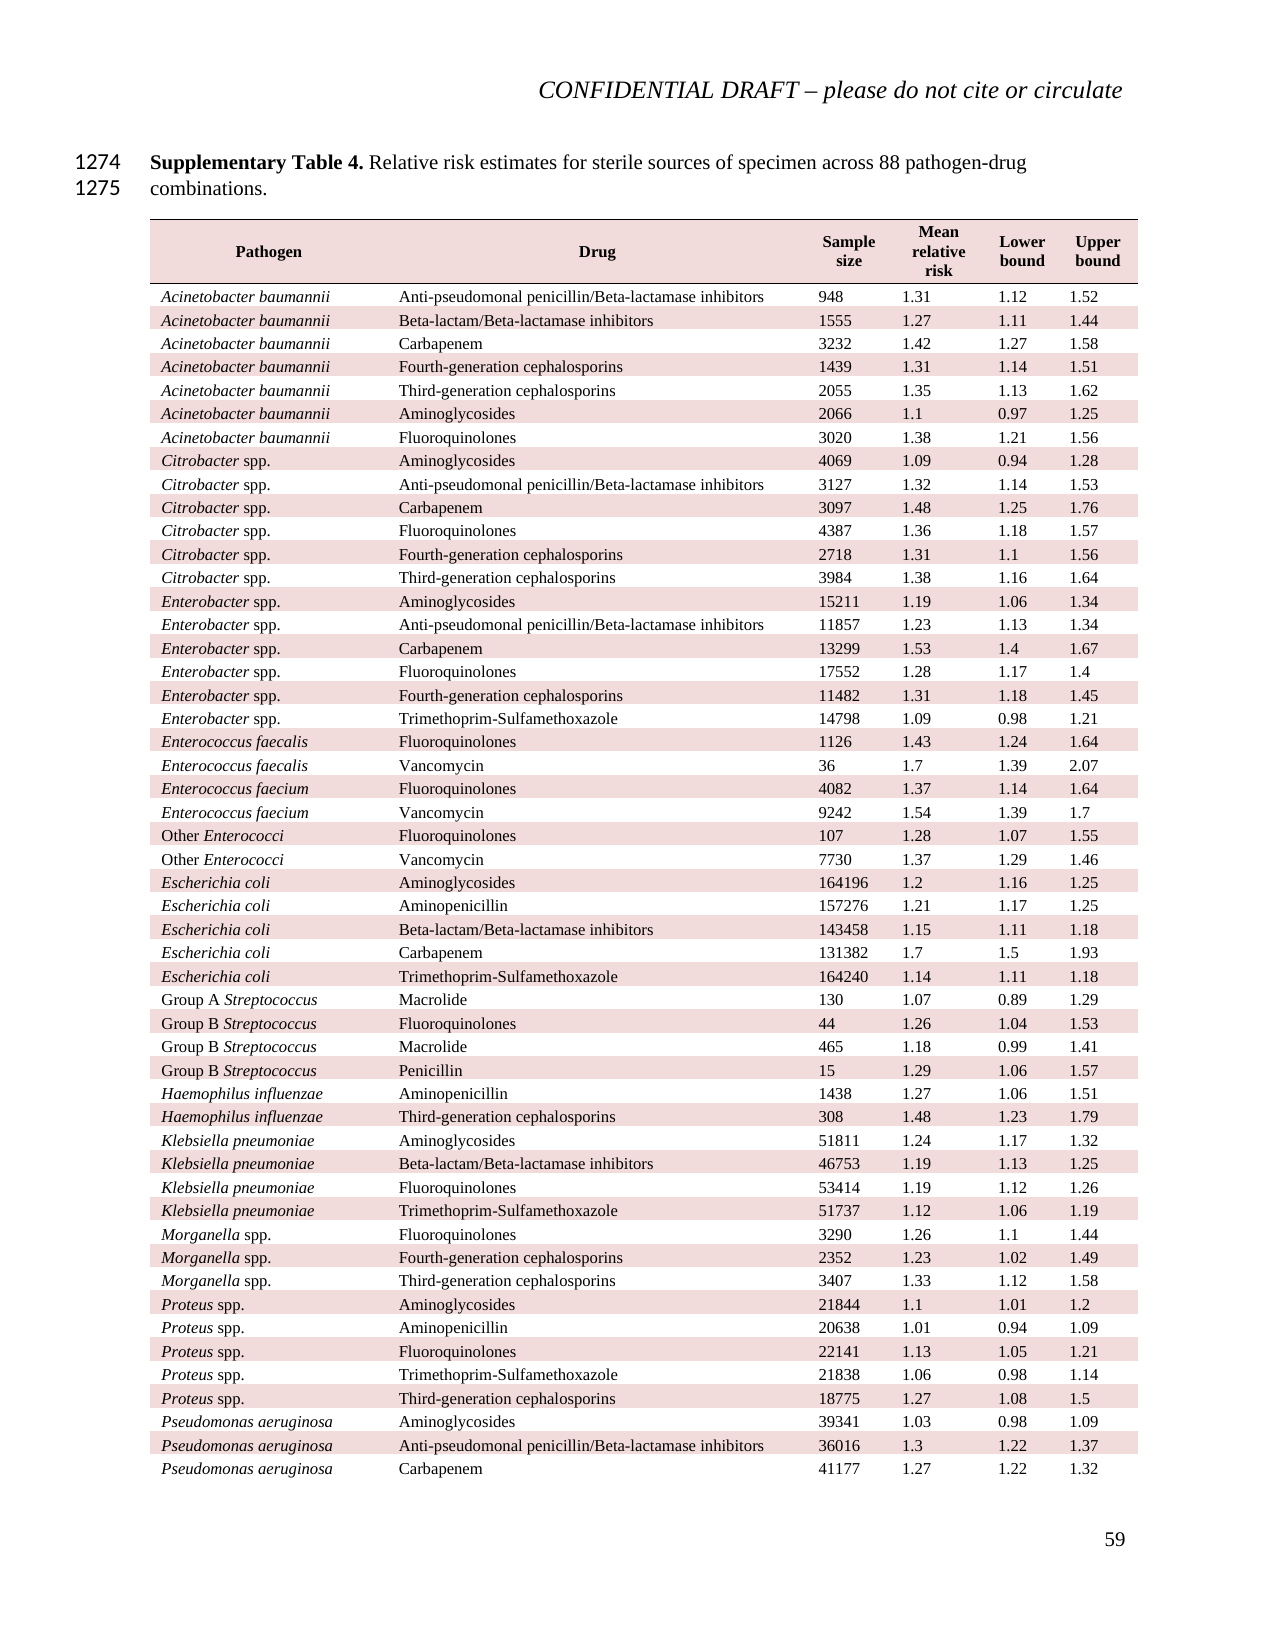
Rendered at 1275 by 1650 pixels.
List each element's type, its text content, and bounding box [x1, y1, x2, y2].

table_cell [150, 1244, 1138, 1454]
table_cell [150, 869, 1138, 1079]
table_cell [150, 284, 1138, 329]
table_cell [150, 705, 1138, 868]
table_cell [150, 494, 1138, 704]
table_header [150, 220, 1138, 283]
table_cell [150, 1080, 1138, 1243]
text Supplementary Table 4. Relative risk estimates for sterile sources of specimen across 88 pathogen-drug combinations. [150, 150, 1125, 200]
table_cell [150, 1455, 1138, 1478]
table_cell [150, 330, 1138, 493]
